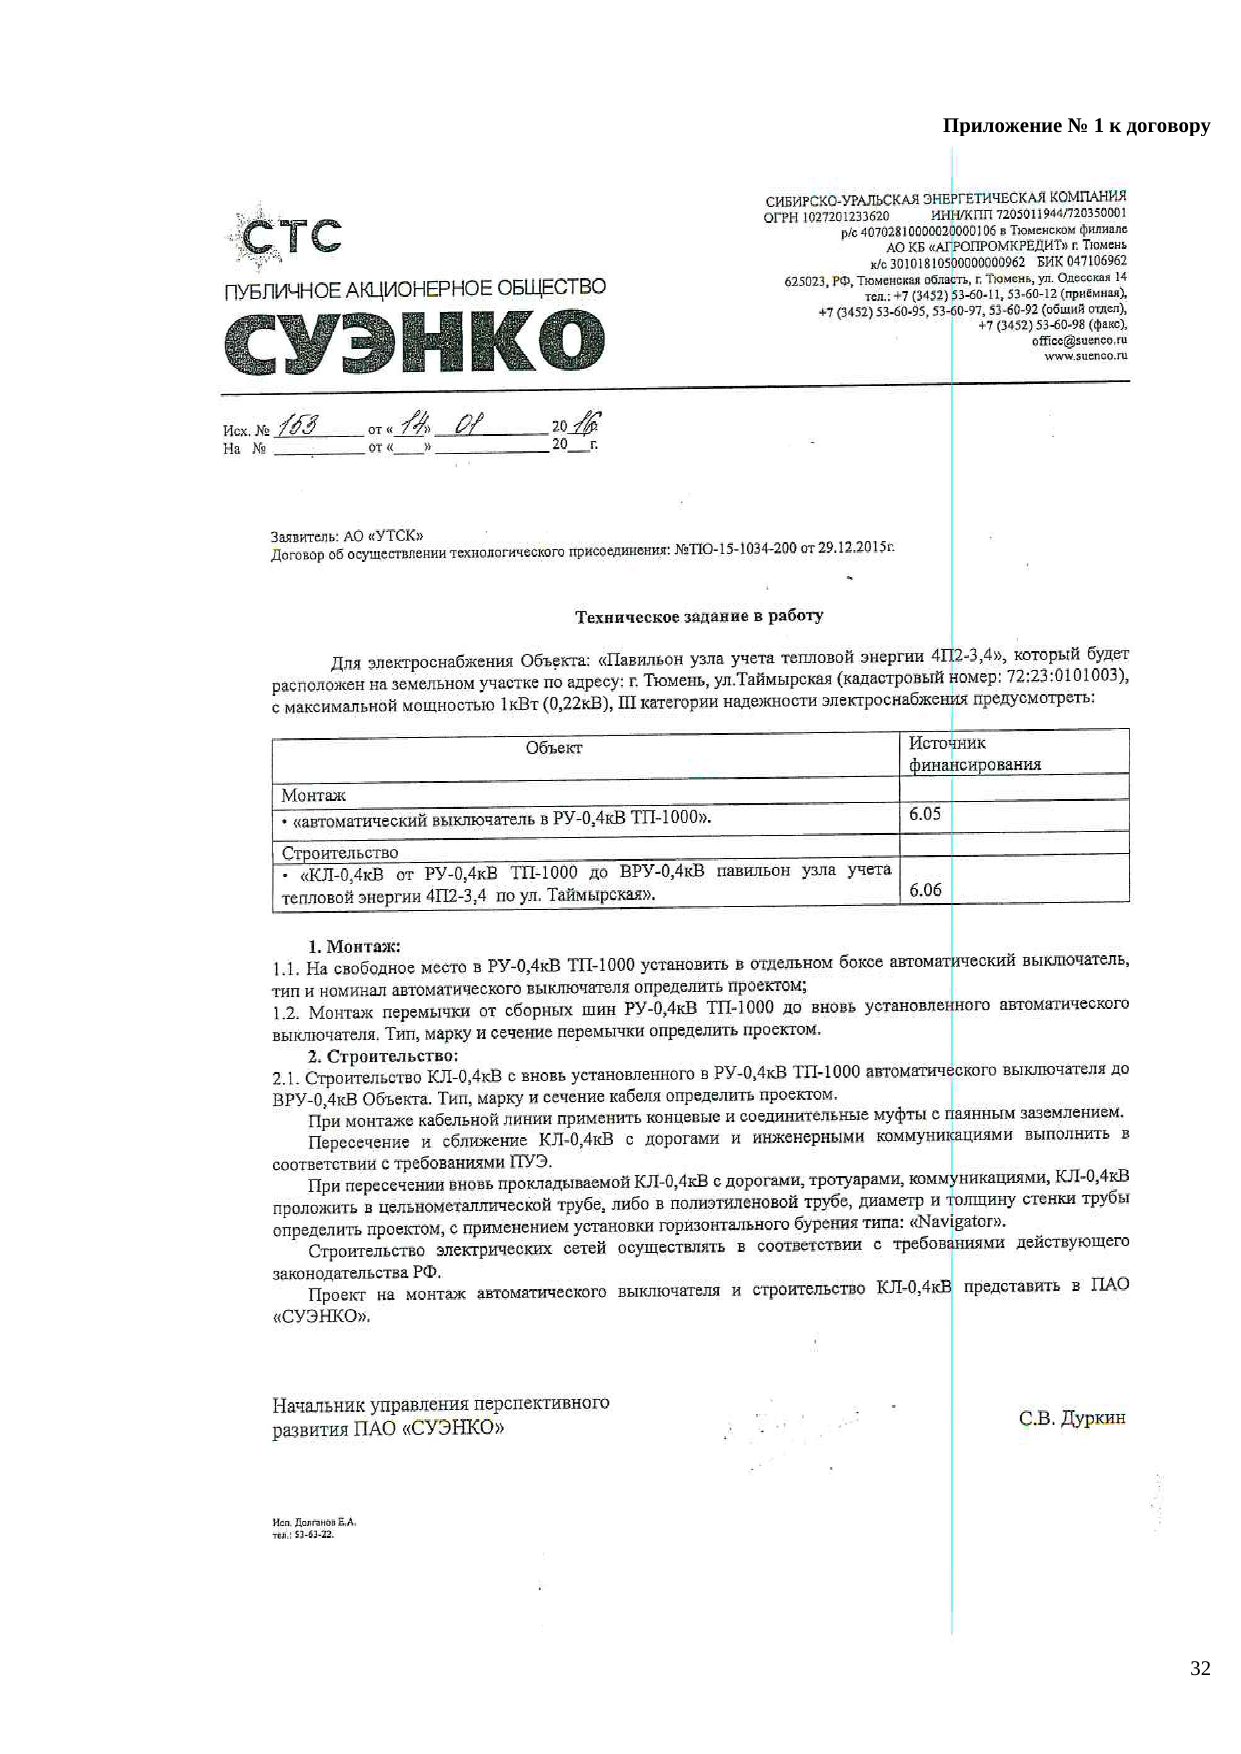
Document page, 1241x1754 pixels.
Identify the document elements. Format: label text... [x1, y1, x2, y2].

list Приложение № 1 к договору [177, 113, 1211, 136]
